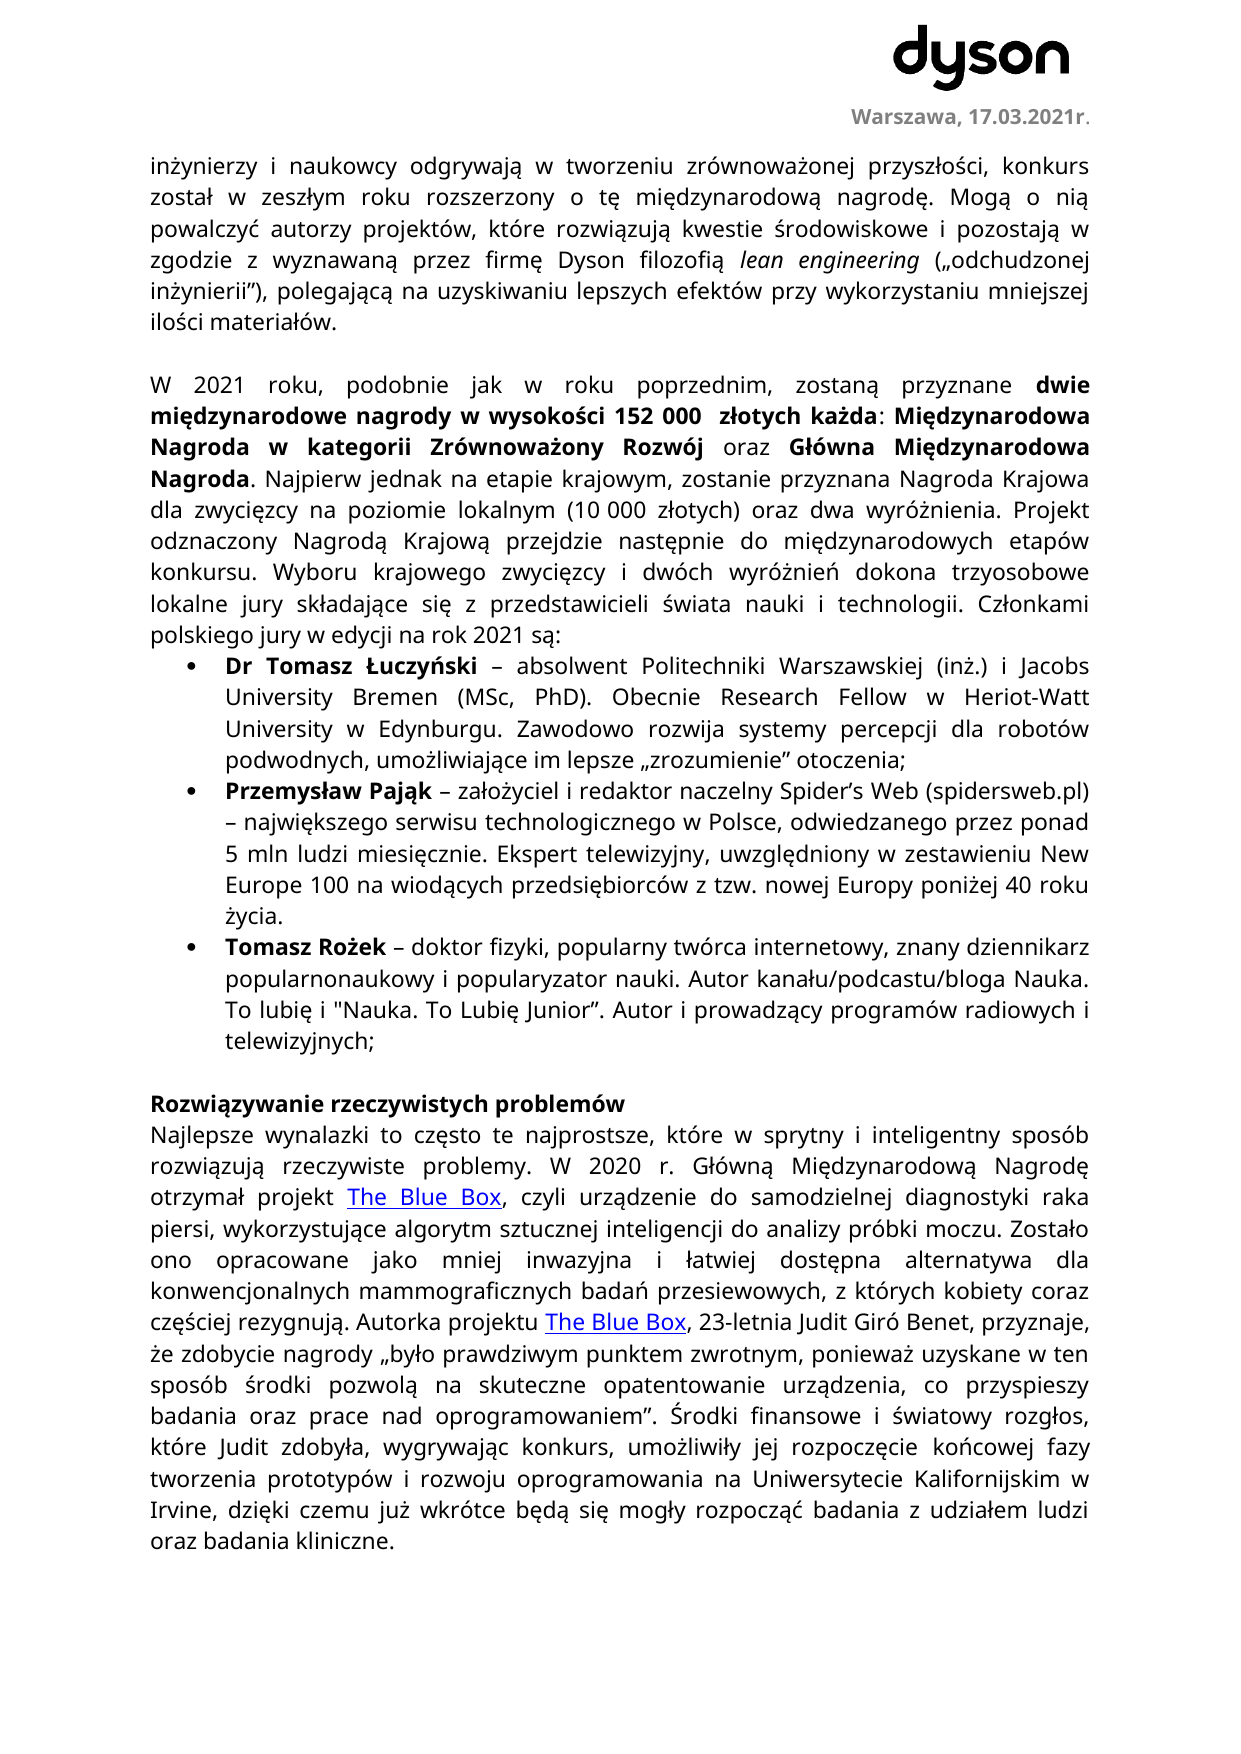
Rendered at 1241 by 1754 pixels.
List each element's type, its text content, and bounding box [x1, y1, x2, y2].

list Przemysław Pająk – założyciel i redaktor naczelny Spider’s Web (spidersweb.pl) – największego serwisu technologicznego w Polsce, odwiedzanego przez ponad 5 mln ludzi miesięcznie. Ekspert telewizyjny, uwzględniony w zestawieniu New Europe 100 na wiodących przedsiębiorców z tzw. nowej Europy poniżej 40 roku życia. [187, 775, 1090, 931]
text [150, 150, 1090, 337]
text W 2021 roku, podobnie jak w roku poprzednim, zostaną przyznane dwie międzynarodowe nagrody w wysokości 152 000 złotych każda: Międzynarodowa Nagroda w kategorii Zrównoważony Rozwój oraz Główna Międzynarodowa Nagroda. Najpierw jednak na etapie krajowym, zostanie przyznana Nagroda Krajowa dla zwycięzcy na poziomie lokalnym (10 000 złotych) oraz dwa wyróżnienia. Projekt odznaczony Nagrodą Krajową przejdzie następnie do międzynarodowych etapów konkursu. Wyboru krajowego zwycięzcy i dwóch wyróżnień dokona trzyosobowe lokalne jury składające się z przedstawicieli świata nauki i technologii. Członkami polskiego jury w edycji na rok 2021 są: [150, 369, 1090, 650]
list Dr Tomasz Łuczyński – absolwent Politechniki Warszawskiej (inż.) i Jacobs University Bremen (MSc, PhD). Obecnie Research Fellow w Heriot-Watt University w Edynburgu. Zawodowo rozwija systemy percepcji dla robotów podwodnych, umożliwiające im lepsze „zrozumienie” otoczenia; [187, 650, 1090, 775]
text Rozwiązywanie rzeczywistych problemów [150, 1087, 1090, 1119]
text Najlepsze wynalazki to często te najprostsze, które w sprytny i inteligentny sposób rozwiązują rzeczywiste problemy. W 2020 r. Główną Międzynarodową Nagrodę otrzymał projekt The Blue Box, czyli urządzenie do samodzielnej diagnostyki raka piersi, wykorzystujące algorytm sztucznej inteligencji do analizy próbki moczu. Zostało ono opracowane jako mniej inwazyjna i łatwiej dostępna alternatywa dla konwencjonalnych mammograficznych badań przesiewowych, z których kobiety coraz częściej rezygnują. Autorka projektu The Blue Box, 23-letnia Judit Giró Benet, przyznaje, że zdobycie nagrody „było prawdziwym punktem zwrotnym, ponieważ uzyskane w ten sposób środki pozwolą na skuteczne opatentowanie urządzenia, co przyspieszy badania oraz prace nad oprogramowaniem”. Środki finansowe i światowy rozgłos, które Judit zdobyła, wygrywając konkurs, umożliwiły jej rozpoczęcie końcowej fazy tworzenia prototypów i rozwoju oprogramowania na Uniwersytecie Kalifornijskim w Irvine, dzięki czemu już wkrótce będą się mogły rozpocząć badania z udziałem ludzi oraz badania kliniczne. [150, 1119, 1090, 1556]
picture [893, 0, 1069, 115]
list Tomasz Rożek – doktor fizyki, popularny twórca internetowy, znany dziennikarz popularnonaukowy i popularyzator nauki. Autor kanału/podcastu/bloga Nauka. To lubię i "Nauka. To Lubię Junior”. Autor i prowadzący programów radiowych i telewizyjnych; [187, 931, 1090, 1056]
